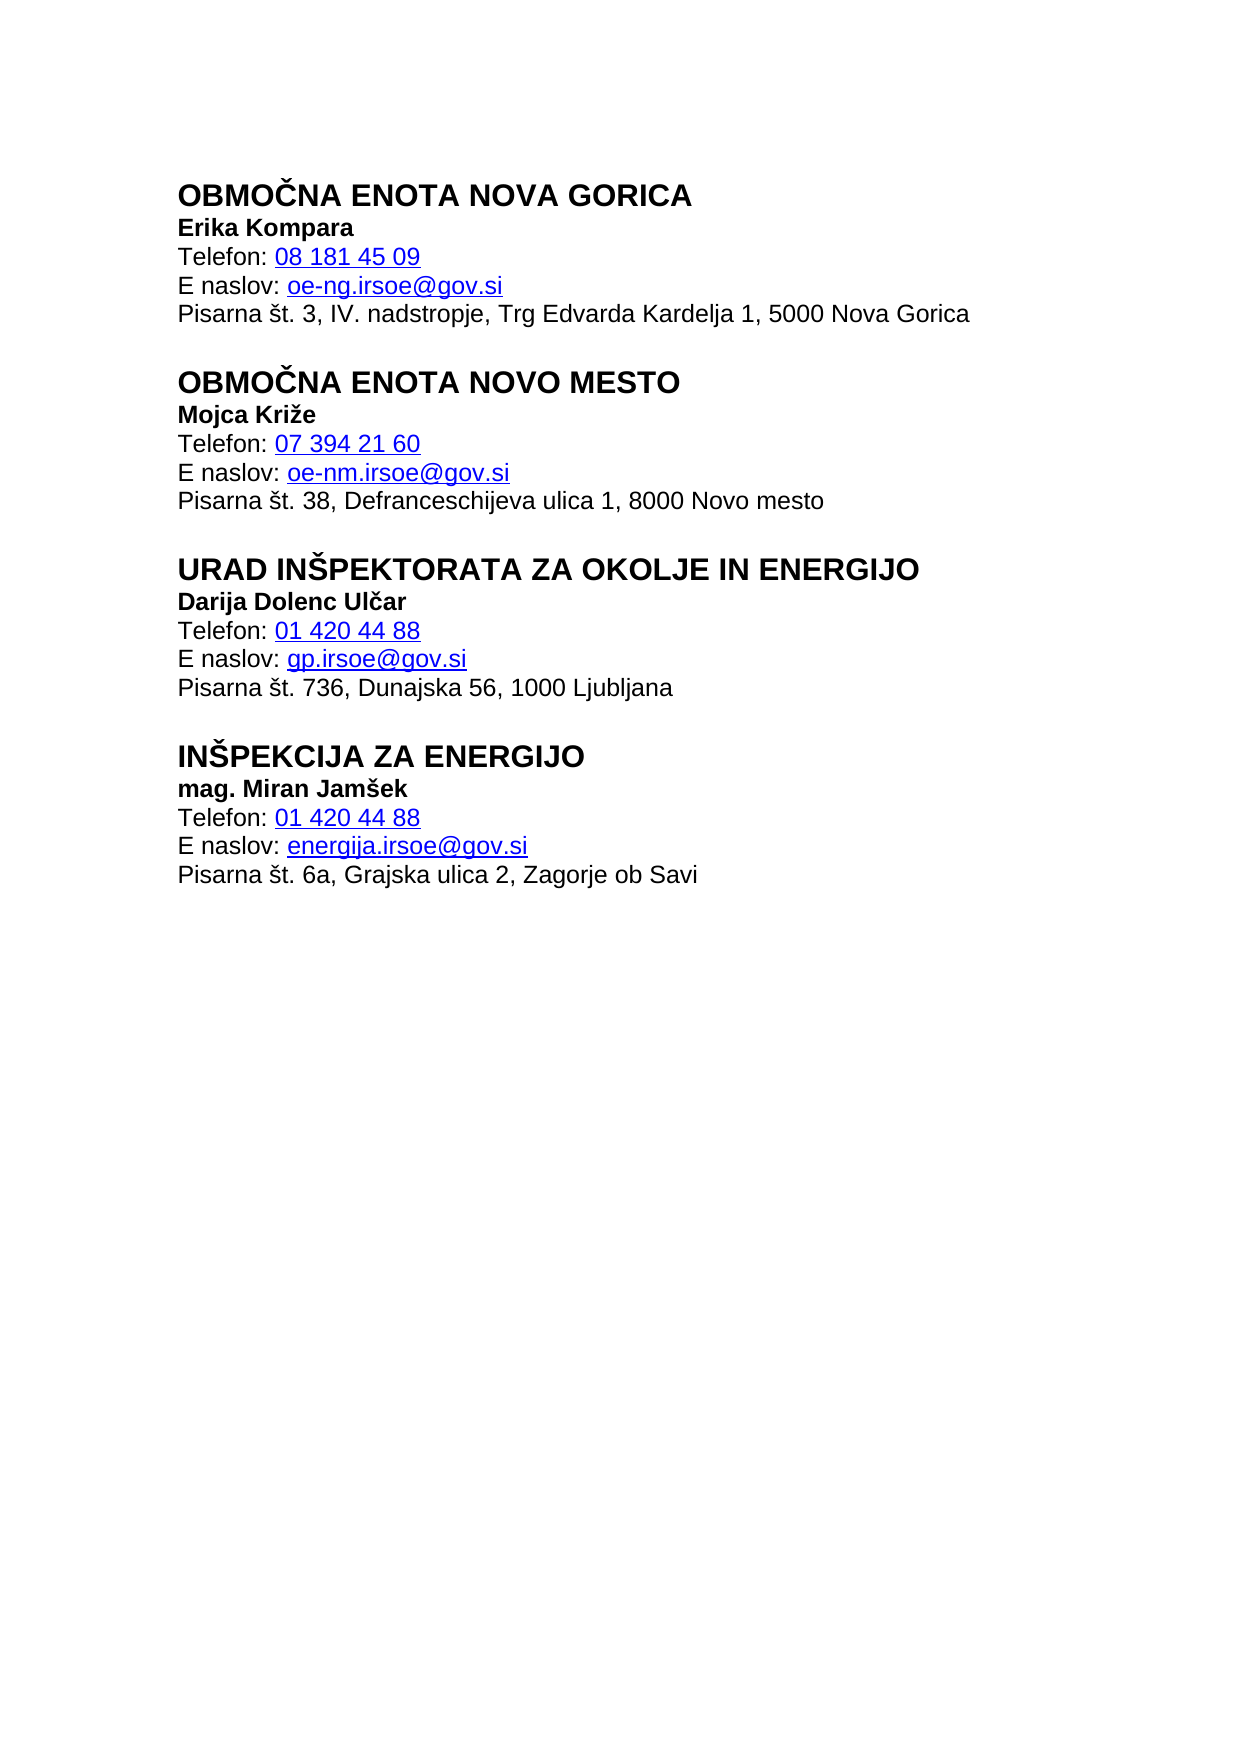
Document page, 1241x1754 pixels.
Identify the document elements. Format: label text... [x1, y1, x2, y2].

text Telefon: 01 420 44 88 [177, 616, 1063, 644]
text Telefon: 07 394 21 60 [177, 429, 1063, 457]
text Darija Dolenc Ulčar [177, 587, 1063, 616]
text E naslov: oe-ng.irsoe@gov.si [177, 271, 1063, 299]
text Mojca Križe [177, 400, 1063, 429]
text URAD INŠPEKTORATA ZA OKOLJE IN ENERGIJO [177, 551, 1063, 587]
text mag. Miran Jamšek [177, 774, 1063, 802]
text Erika Kompara [177, 213, 1063, 242]
text OBMOČNA ENOTA NOVO MESTO [177, 364, 1063, 400]
text Pisarna št. 38, Defranceschijeva ulica 1, 8000 Novo mesto [177, 486, 1063, 515]
text Pisarna št. 6a, Grajska ulica 2, Zagorje ob Savi [177, 860, 1063, 889]
text INŠPEKCIJA ZA ENERGIJO [177, 738, 1063, 774]
text E naslov: energija.irsoe@gov.si [177, 831, 1063, 860]
text Telefon: 01 420 44 88 [177, 802, 1063, 831]
text Pisarna št. 3, IV. nadstropje, Trg Edvarda Kardelja 1, 5000 Nova Gorica [177, 299, 1063, 328]
text E naslov: oe-nm.irsoe@gov.si [177, 457, 1063, 486]
text OBMOČNA ENOTA NOVA GORICA [177, 177, 1063, 213]
text E naslov: gp.irsoe@gov.si [177, 644, 1063, 673]
text Telefon: 08 181 45 09 [177, 242, 1063, 271]
text Pisarna št. 736, Dunajska 56, 1000 Ljubljana [177, 673, 1063, 702]
